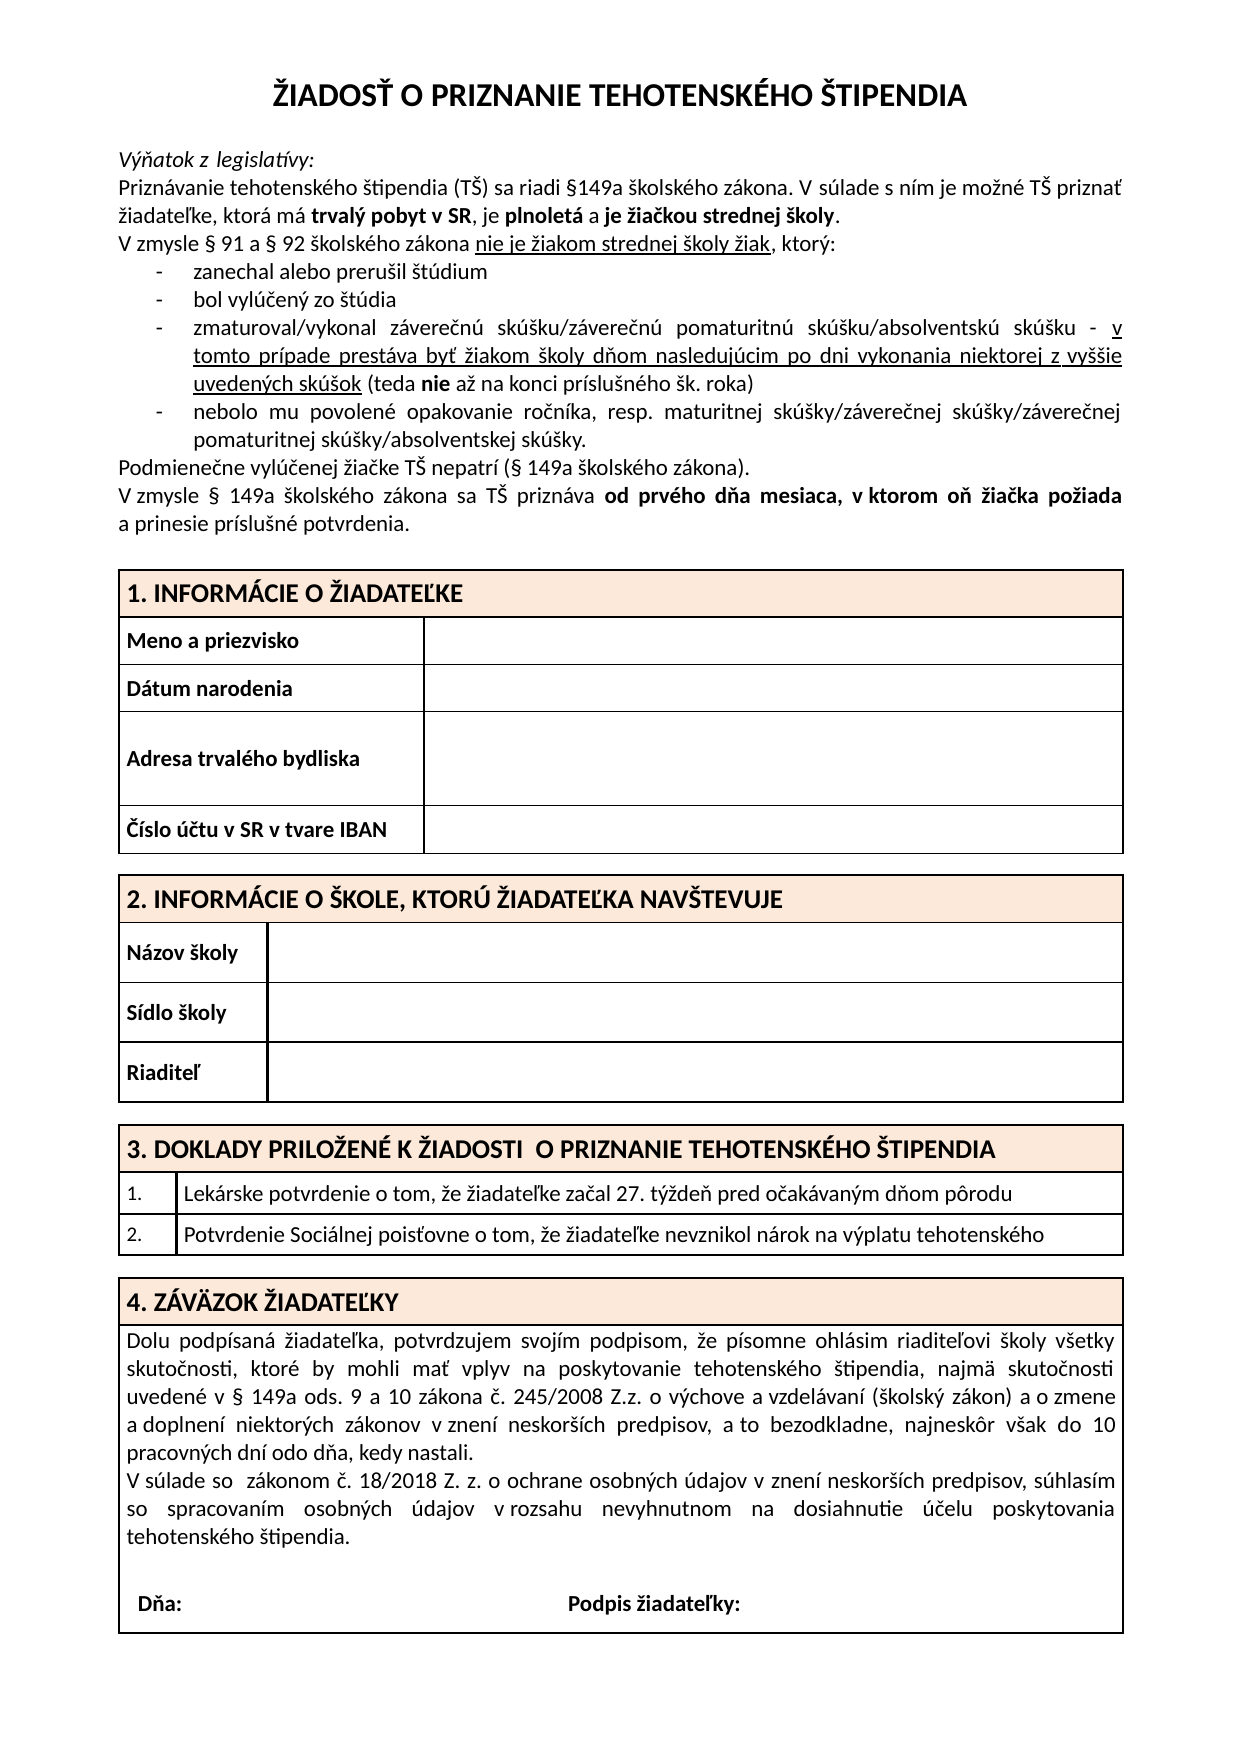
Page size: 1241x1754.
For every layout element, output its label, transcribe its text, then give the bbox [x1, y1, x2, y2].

table_cell Názov školy [120, 923, 266, 982]
table_cell Potvrdenie Sociálnej poisťovne o tom, že žiadateľke nevznikol nárok na výplatu tehotenského [178, 1215, 1122, 1254]
table_cell Adresa trvalého bydliska [120, 712, 423, 805]
table_cell Sídlo školy [120, 983, 266, 1041]
table_header 2. INFORMÁCIE O ŠKOLE, KTORÚ ŽIADATEĽKA NAVŠTEVUJE [120, 876, 1122, 922]
table_cell Dátum narodenia [120, 665, 423, 711]
table_cell [425, 618, 1122, 663]
table_cell Číslo účtu v SR v tvare IBAN [120, 806, 423, 852]
text Priznávanie tehotenského štipendia (TŠ) sa riadi §149a školského zákona. V súlade s ním je možné TŠ priznať žiadateľke, ktorá má trvalý pobyt v SR, je plnoletá a je žiačkou strednej školy. [118, 173, 1122, 229]
subtitle Žiadosť o priznanie tehotenského štipendia [118, 74, 1122, 114]
text V zmysle § 91 a § 92 školského zákona nie je žiakom strednej školy žiak, ktorý: [118, 229, 1122, 257]
list nebolo mu povolené opakovanie ročníka, resp. maturitnej skúšky/záverečnej skúšky/záverečnej pomaturitnej skúšky/absolventskej skúšky. [156, 397, 1122, 453]
table_cell 1. [120, 1173, 175, 1213]
table_header 3. dokladY priložené k žiadosti o PRIZNANIE tehotenskéHO štipendiA [120, 1126, 1122, 1171]
table_cell 2. [120, 1215, 175, 1254]
table_cell Riaditeľ [120, 1043, 266, 1101]
list bol vylúčený zo štúdia [156, 285, 1122, 313]
table_header 1. INFORMÁCIE O ŽIADATEĽKE [120, 571, 1122, 616]
text Výňatok z legislatívy: [118, 145, 1122, 173]
table_cell Dolu podpísaná žiadateľka, potvrdzujem svojím podpisom, že písomne ohlásim riaditeľovi školy všetky skutočnosti, ktoré by mohli mať vplyv na poskytovanie tehotenského štipendia, najmä skutočnosti uvedené v § 149a ods. 9 a 10 zákona č. 245/2008 Z.z. o výchove a vzdelávaní (školský zákon) a o zmene a doplnení niektorých zákonov v znení neskorších predpisov, a to bezodkladne, najneskôr však do 10 pracovných dní odo dňa, kedy nastali. V súlade so zákonom č. 18/2018 Z. z. o ochrane osobných údajov v znení neskorších predpisov, súhlasím so spracovaním osobných údajov v rozsahu nevyhnutnom na dosiahnutie účelu poskytovania tehotenského štipendia. [120, 1326, 1122, 1632]
table_cell [269, 1043, 1122, 1101]
text V zmysle § 149a školského zákona sa TŠ priznáva od prvého dňa mesiaca, v ktorom oň žiačka požiada a prinesie príslušné potvrdenia. [118, 481, 1122, 537]
list zmaturoval/vykonal záverečnú skúšku/záverečnú pomaturitnú skúšku/absolventskú skúšku - v tomto prípade prestáva byť žiakom školy dňom nasledujúcim po dni vykonania niektorej z vyššie uvedených skúšok (teda nie až na konci príslušného šk. roka) [156, 313, 1122, 397]
table_cell Meno a priezvisko [120, 618, 423, 663]
table_cell [425, 806, 1122, 852]
list zanechal alebo prerušil štúdium [156, 257, 1122, 285]
text Podmienečne vylúčenej žiačke TŠ nepatrí (§ 149a školského zákona). [118, 453, 1122, 481]
table_cell [269, 923, 1122, 982]
table_cell [425, 665, 1122, 711]
table_cell [269, 983, 1122, 1041]
table_header 4. Záväzok žiadateľKY [120, 1279, 1122, 1324]
table_cell Lekárske potvrdenie o tom, že žiadateľke začal 27. týždeň pred očakávaným dňom pôrodu [178, 1173, 1122, 1213]
table_cell [425, 712, 1122, 805]
